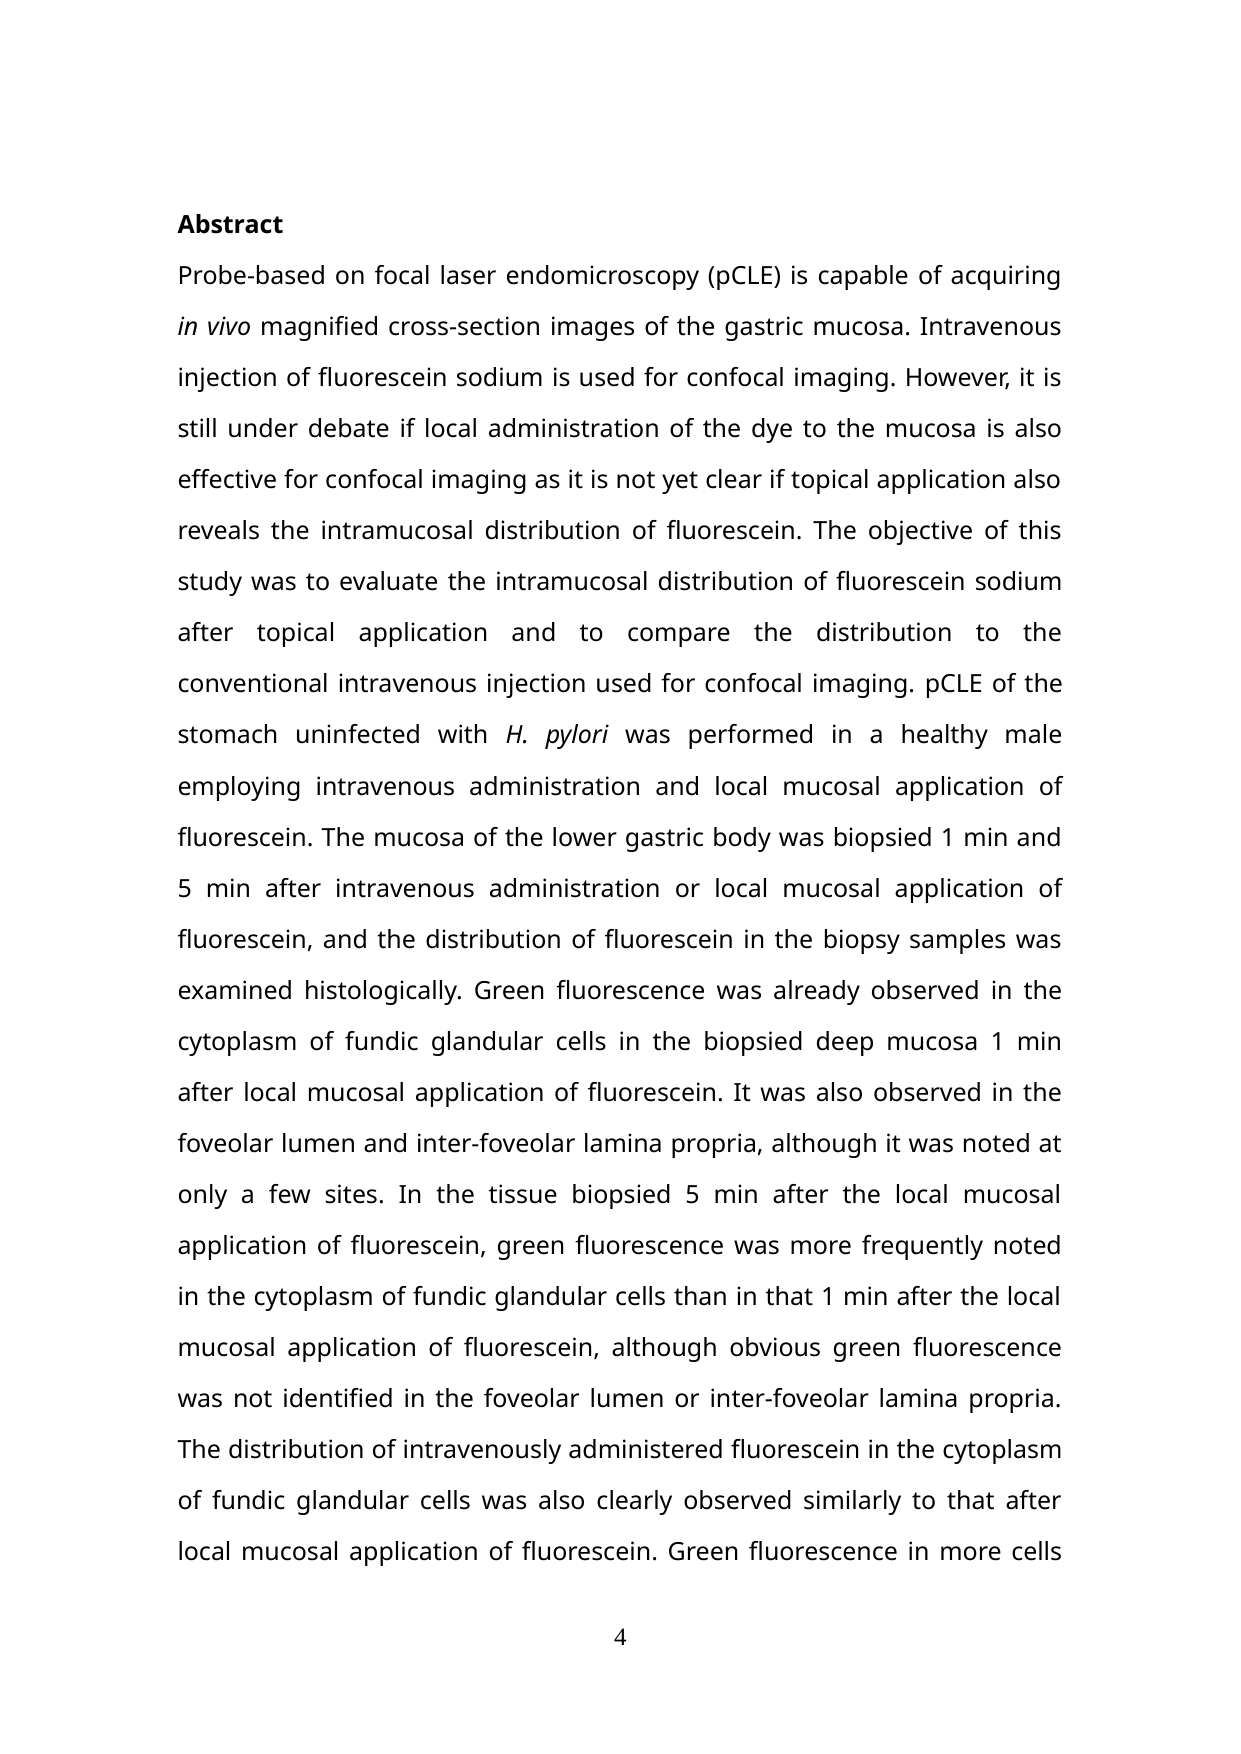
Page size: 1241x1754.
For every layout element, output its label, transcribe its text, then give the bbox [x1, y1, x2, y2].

text Abstract [177, 207, 1063, 241]
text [177, 258, 1063, 1568]
